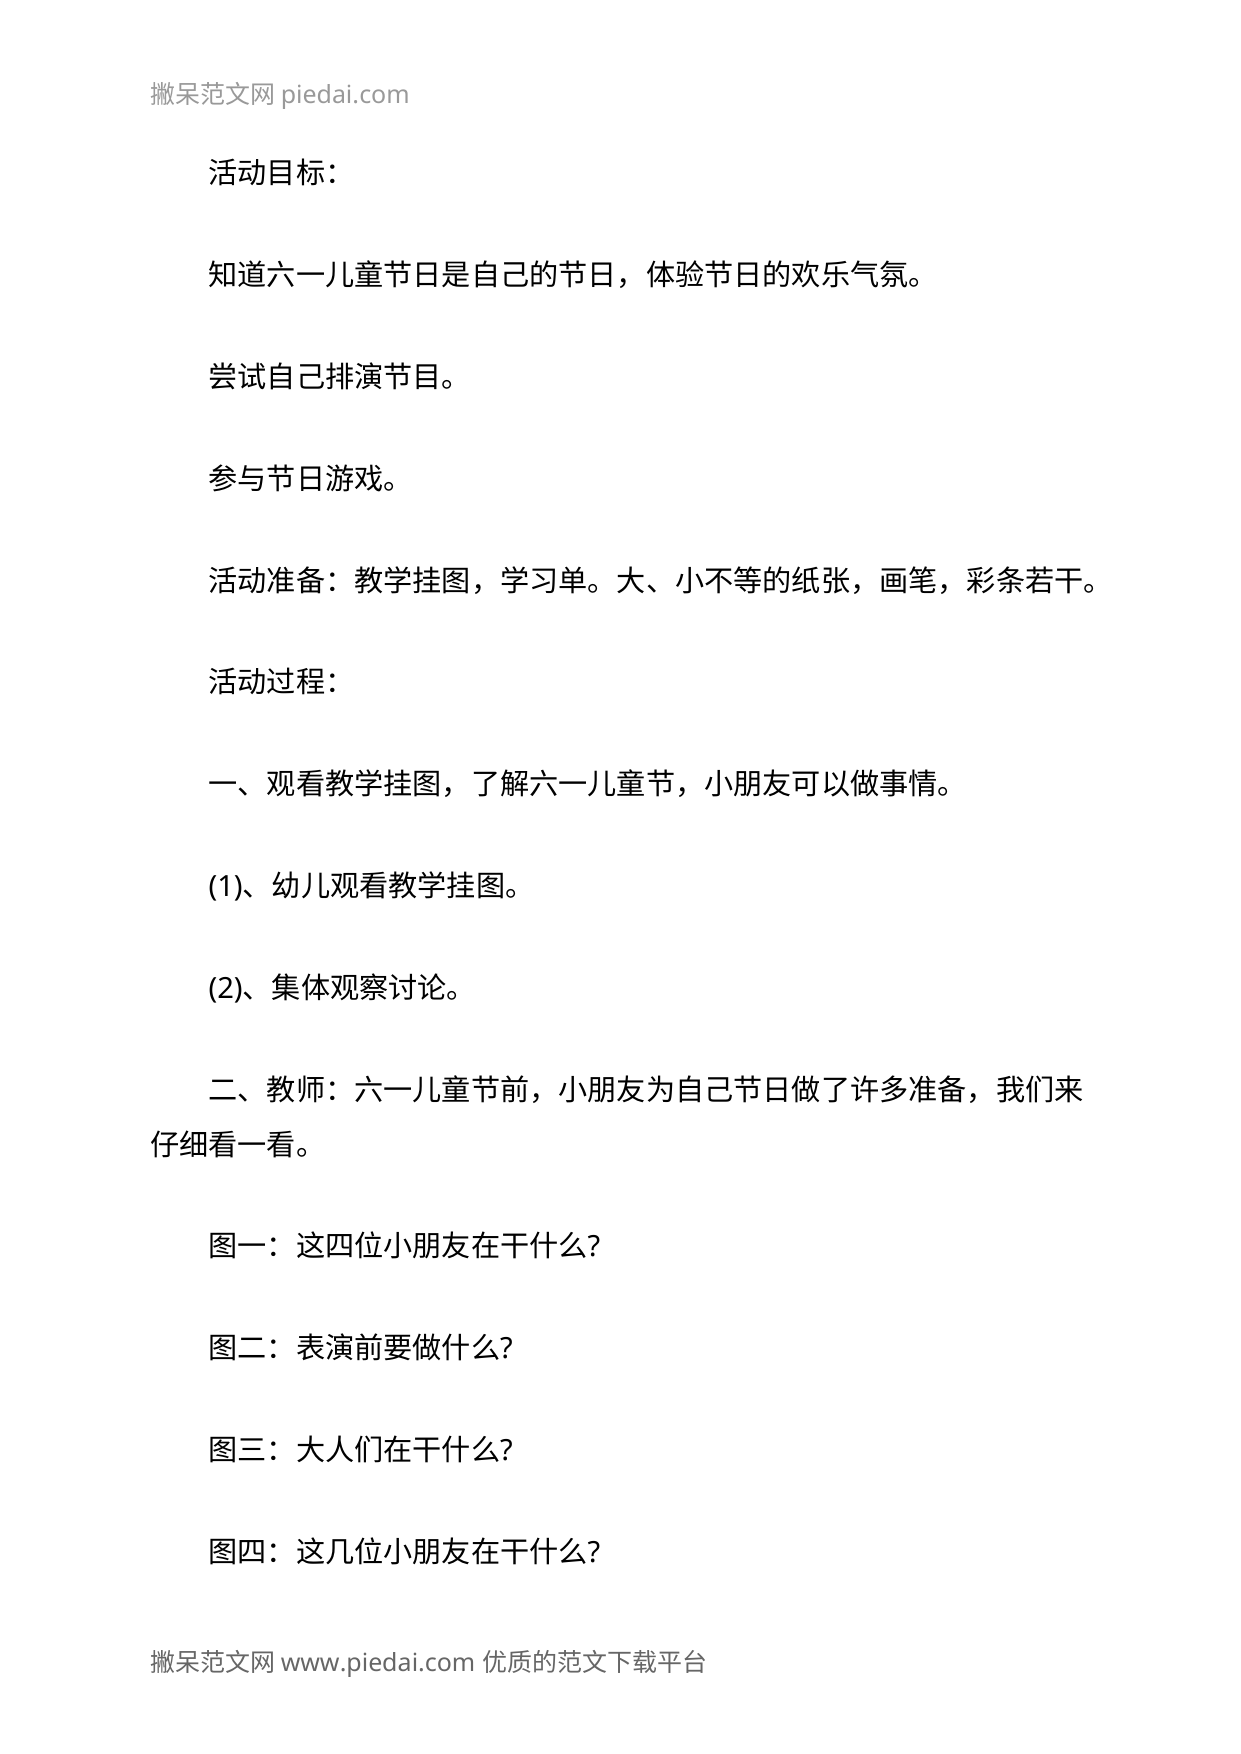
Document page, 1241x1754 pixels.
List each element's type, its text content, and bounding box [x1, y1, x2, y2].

text 活动目标： [150, 150, 1090, 192]
text (1)、幼儿观看教学挂图。 [150, 862, 1090, 905]
text 活动过程： [150, 659, 1090, 701]
text 参与节日游戏。 [150, 455, 1090, 498]
text 图三：大人们在干什么? [150, 1427, 1090, 1469]
text 图二：表演前要做什么? [150, 1325, 1090, 1367]
text 尝试自己排演节目。 [150, 353, 1090, 396]
text 二、教师：六一儿童节前，小朋友为自己节日做了许多准备，我们来仔细看一看。 [150, 1066, 1090, 1163]
text (2)、集体观察讨论。 [150, 964, 1090, 1007]
text 图一：这四位小朋友在干什么? [150, 1223, 1090, 1265]
text 一、观看教学挂图，了解六一儿童节，小朋友可以做事情。 [150, 761, 1090, 803]
text 图四：这几位小朋友在干什么? [150, 1529, 1090, 1571]
text 活动准备：教学挂图，学习单。大、小不等的纸张，画笔，彩条若干。 [150, 557, 1090, 599]
text 知道六一儿童节日是自己的节日，体验节日的欢乐气氛。 [150, 252, 1090, 294]
